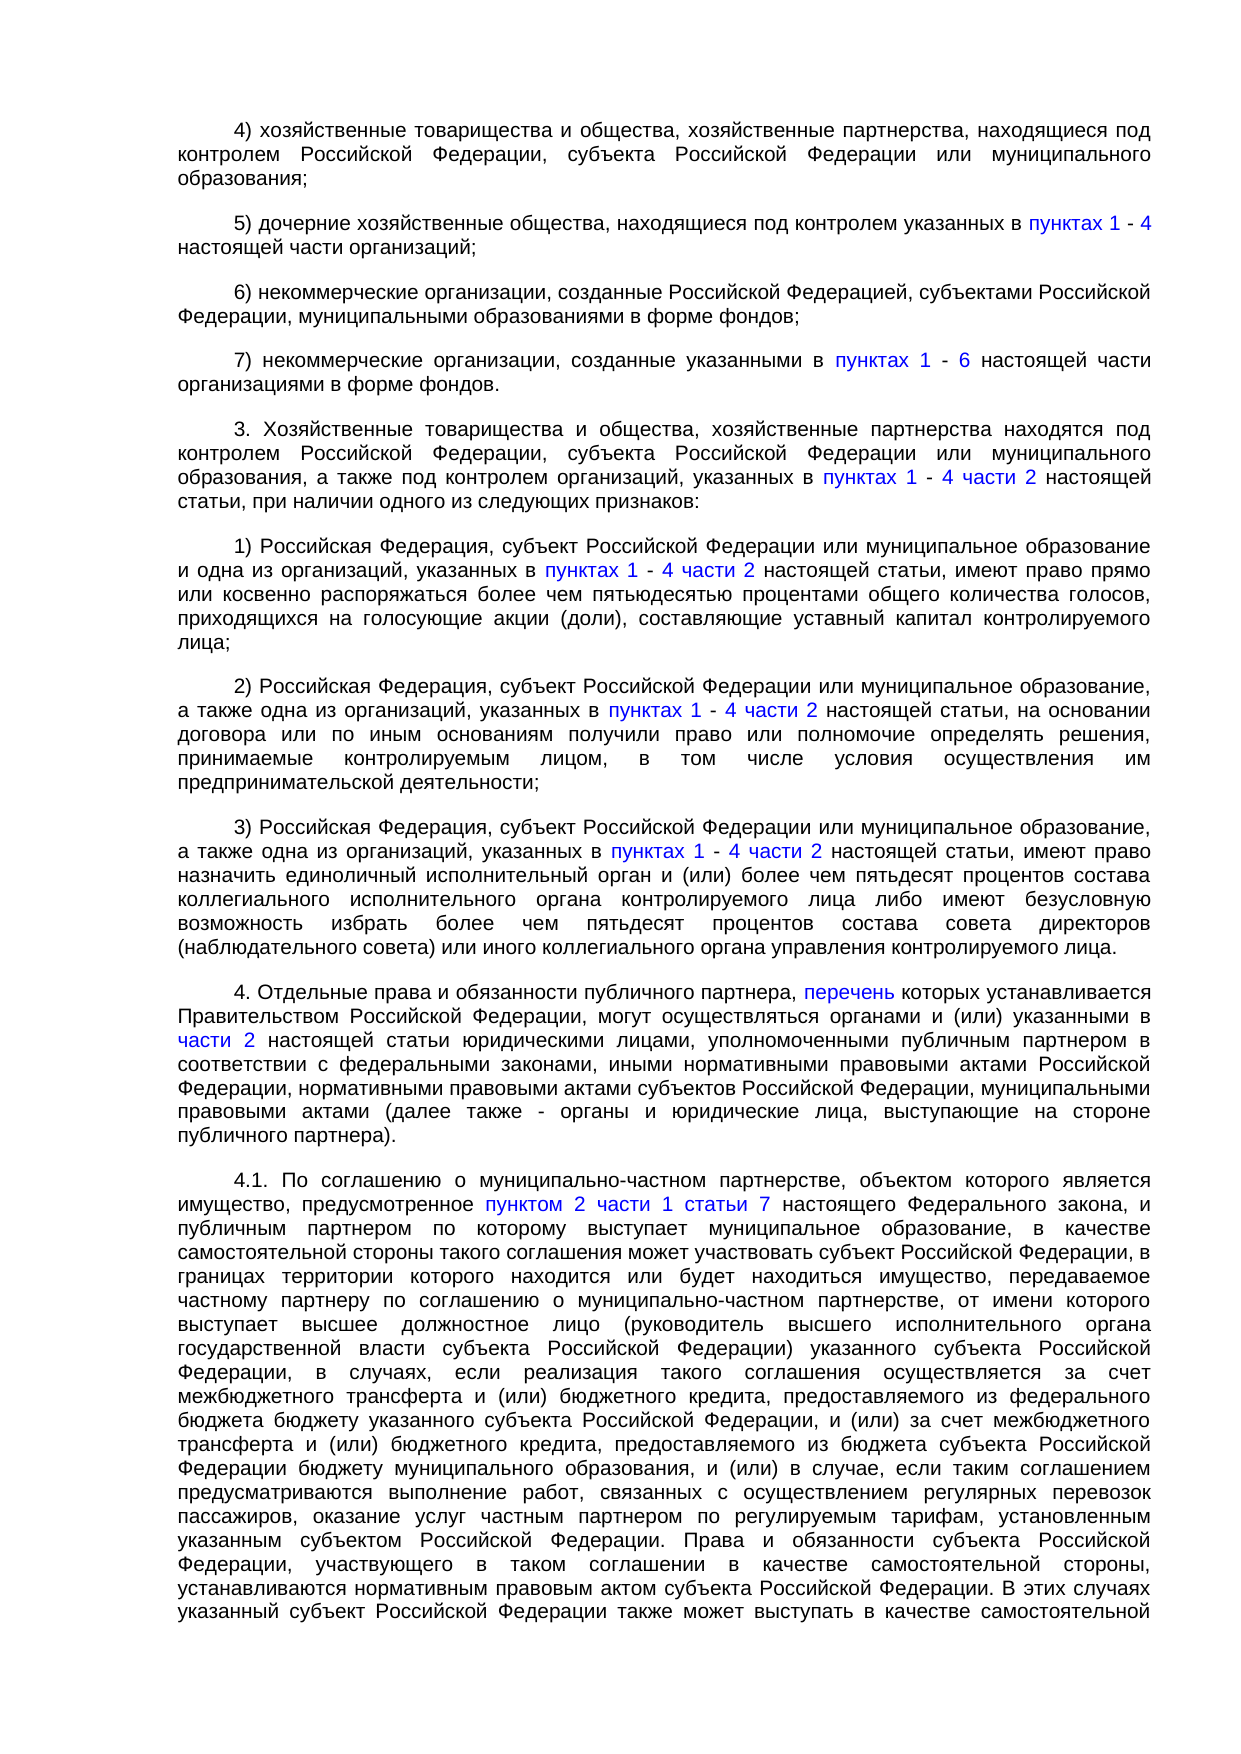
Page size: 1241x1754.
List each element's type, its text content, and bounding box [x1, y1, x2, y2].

text 6) некоммерческие организации, созданные Российской Федерацией, субъектами Российской Федерации, муниципальными образованиями в форме фондов; [177, 279, 1152, 327]
text 3) Российская Федерация, субъект Российской Федерации или муниципальное образование, а также одна из организаций, указанных в пунктах 1 - 4 части 2 настоящей статьи, имеют право назначить единоличный исполнительный орган и (или) более чем пятьдесят процентов состава коллегиального исполнительного органа контролируемого лица либо имеют безусловную возможность избрать более чем пятьдесят процентов состава совета директоров (наблюдательного совета) или иного коллегиального органа управления контролируемого лица. [177, 815, 1152, 959]
text 2) Российская Федерация, субъект Российской Федерации или муниципальное образование, а также одна из организаций, указанных в пунктах 1 - 4 части 2 настоящей статьи, на основании договора или по иным основаниям получили право или полномочие определять решения, принимаемые контролируемым лицом, в том числе условия осуществления им предпринимательской деятельности; [177, 674, 1152, 794]
text 4. Отдельные права и обязанности публичного партнера, перечень которых устанавливается Правительством Российской Федерации, могут осуществляться органами и (или) указанными в части 2 настоящей статьи юридическими лицами, уполномоченными публичным партнером в соответствии с федеральными законами, иными нормативными правовыми актами Российской Федерации, нормативными правовыми актами субъектов Российской Федерации, муниципальными правовыми актами (далее также - органы и юридические лица, выступающие на стороне публичного партнера). [177, 979, 1152, 1147]
text 5) дочерние хозяйственные общества, находящиеся под контролем указанных в пунктах 1 - 4 настоящей части организаций; [177, 211, 1152, 259]
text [177, 1168, 1152, 1623]
text 3. Хозяйственные товарищества и общества, хозяйственные партнерства находятся под контролем Российской Федерации, субъекта Российской Федерации или муниципального образования, а также под контролем организаций, указанных в пунктах 1 - 4 части 2 настоящей статьи, при наличии одного из следующих признаков: [177, 417, 1152, 513]
text 4) хозяйственные товарищества и общества, хозяйственные партнерства, находящиеся под контролем Российской Федерации, субъекта Российской Федерации или муниципального образования; [177, 118, 1152, 190]
text 7) некоммерческие организации, созданные указанными в пунктах 1 - 6 настоящей части организациями в форме фондов. [177, 348, 1152, 396]
text 1) Российская Федерация, субъект Российской Федерации или муниципальное образование и одна из организаций, указанных в пунктах 1 - 4 части 2 настоящей статьи, имеют право прямо или косвенно распоряжаться более чем пятьюдесятью процентами общего количества голосов, приходящихся на голосующие акции (доли), составляющие уставный капитал контролируемого лица; [177, 534, 1152, 653]
